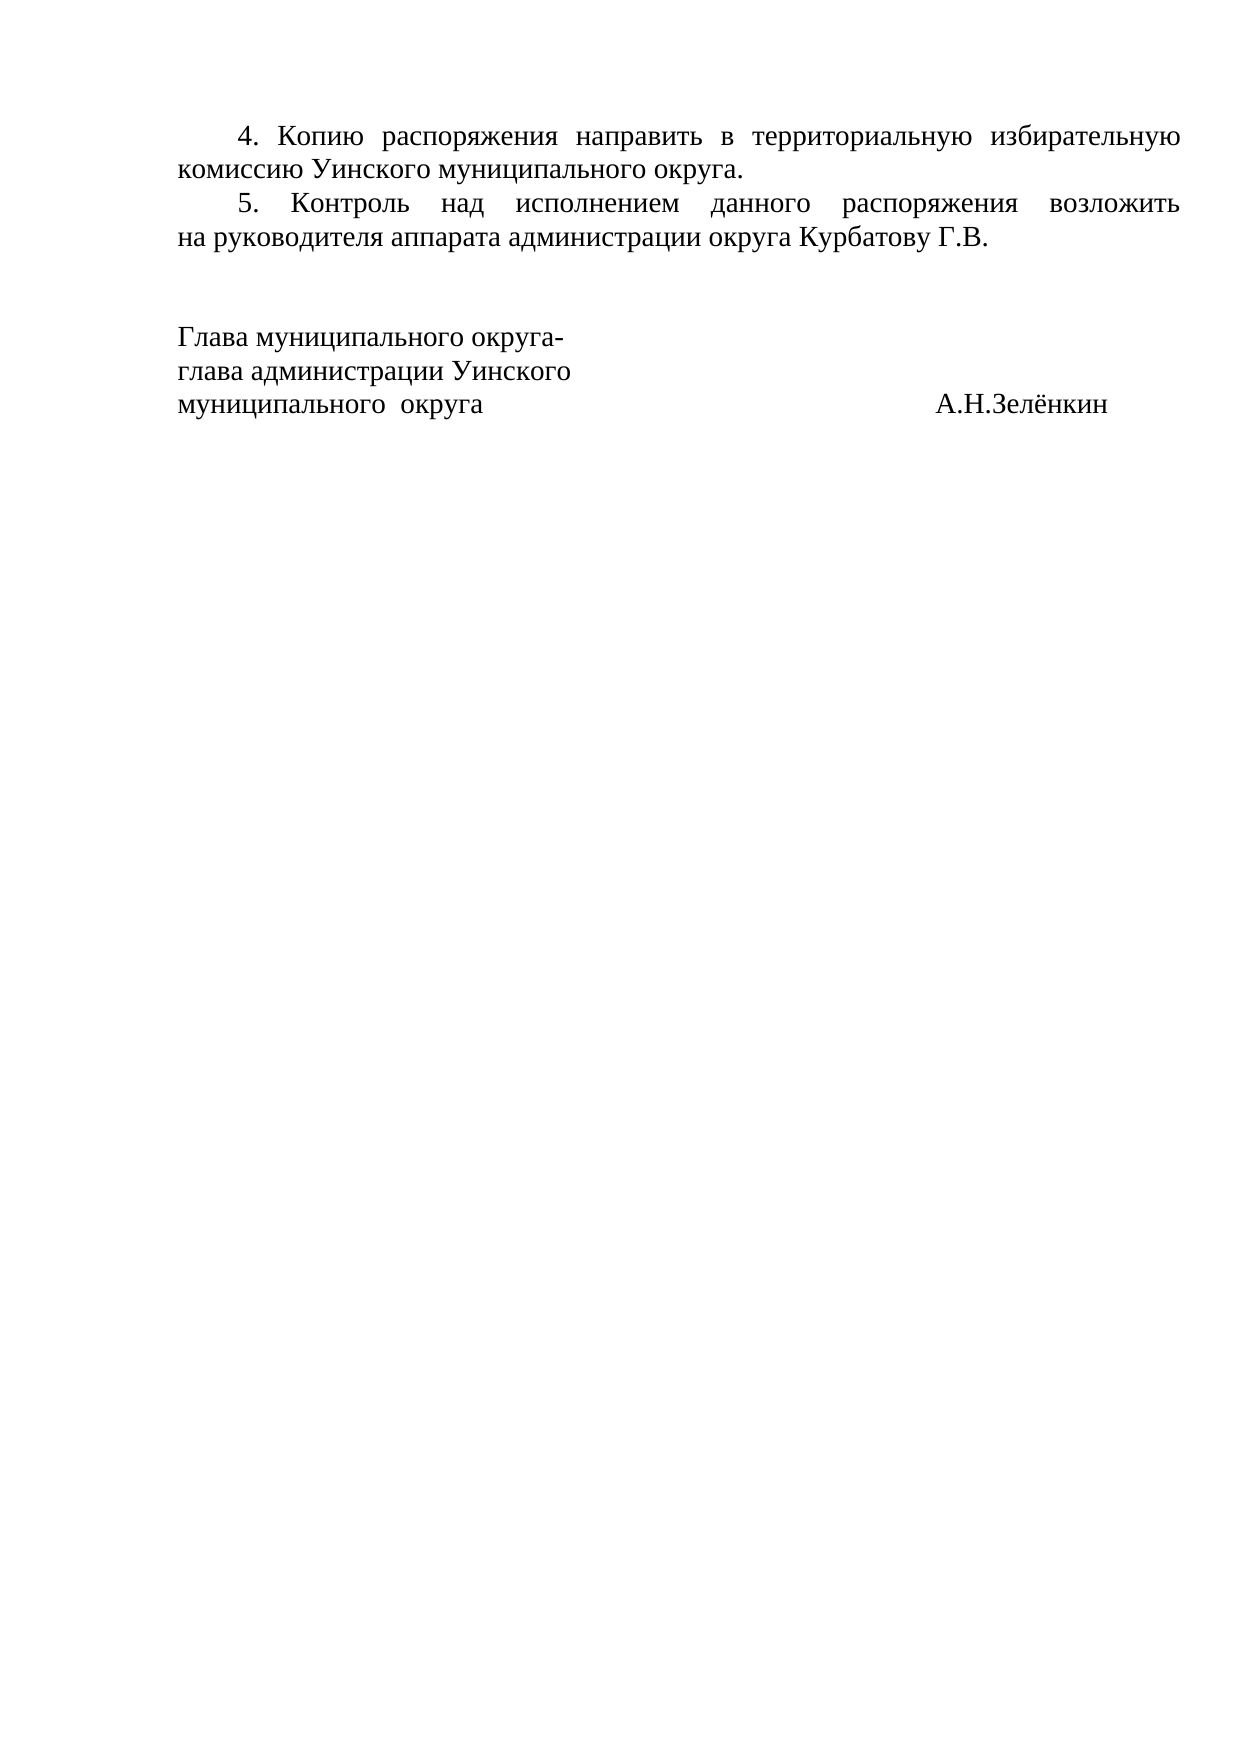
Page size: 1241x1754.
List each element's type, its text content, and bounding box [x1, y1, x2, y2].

text глава администрации Уинского [177, 353, 1181, 386]
text муниципального округа А.Н.Зелёнкин [177, 386, 1181, 420]
text 4. Копию распоряжения направить в территориальную избирательную комиссию Уинского муниципального округа. [177, 118, 1181, 185]
text 5. Контроль над исполнением данного распоряжения возложить на руководителя аппарата администрации округа Курбатову Г.В. [177, 185, 1181, 252]
text Глава муниципального округа- [177, 319, 1181, 353]
